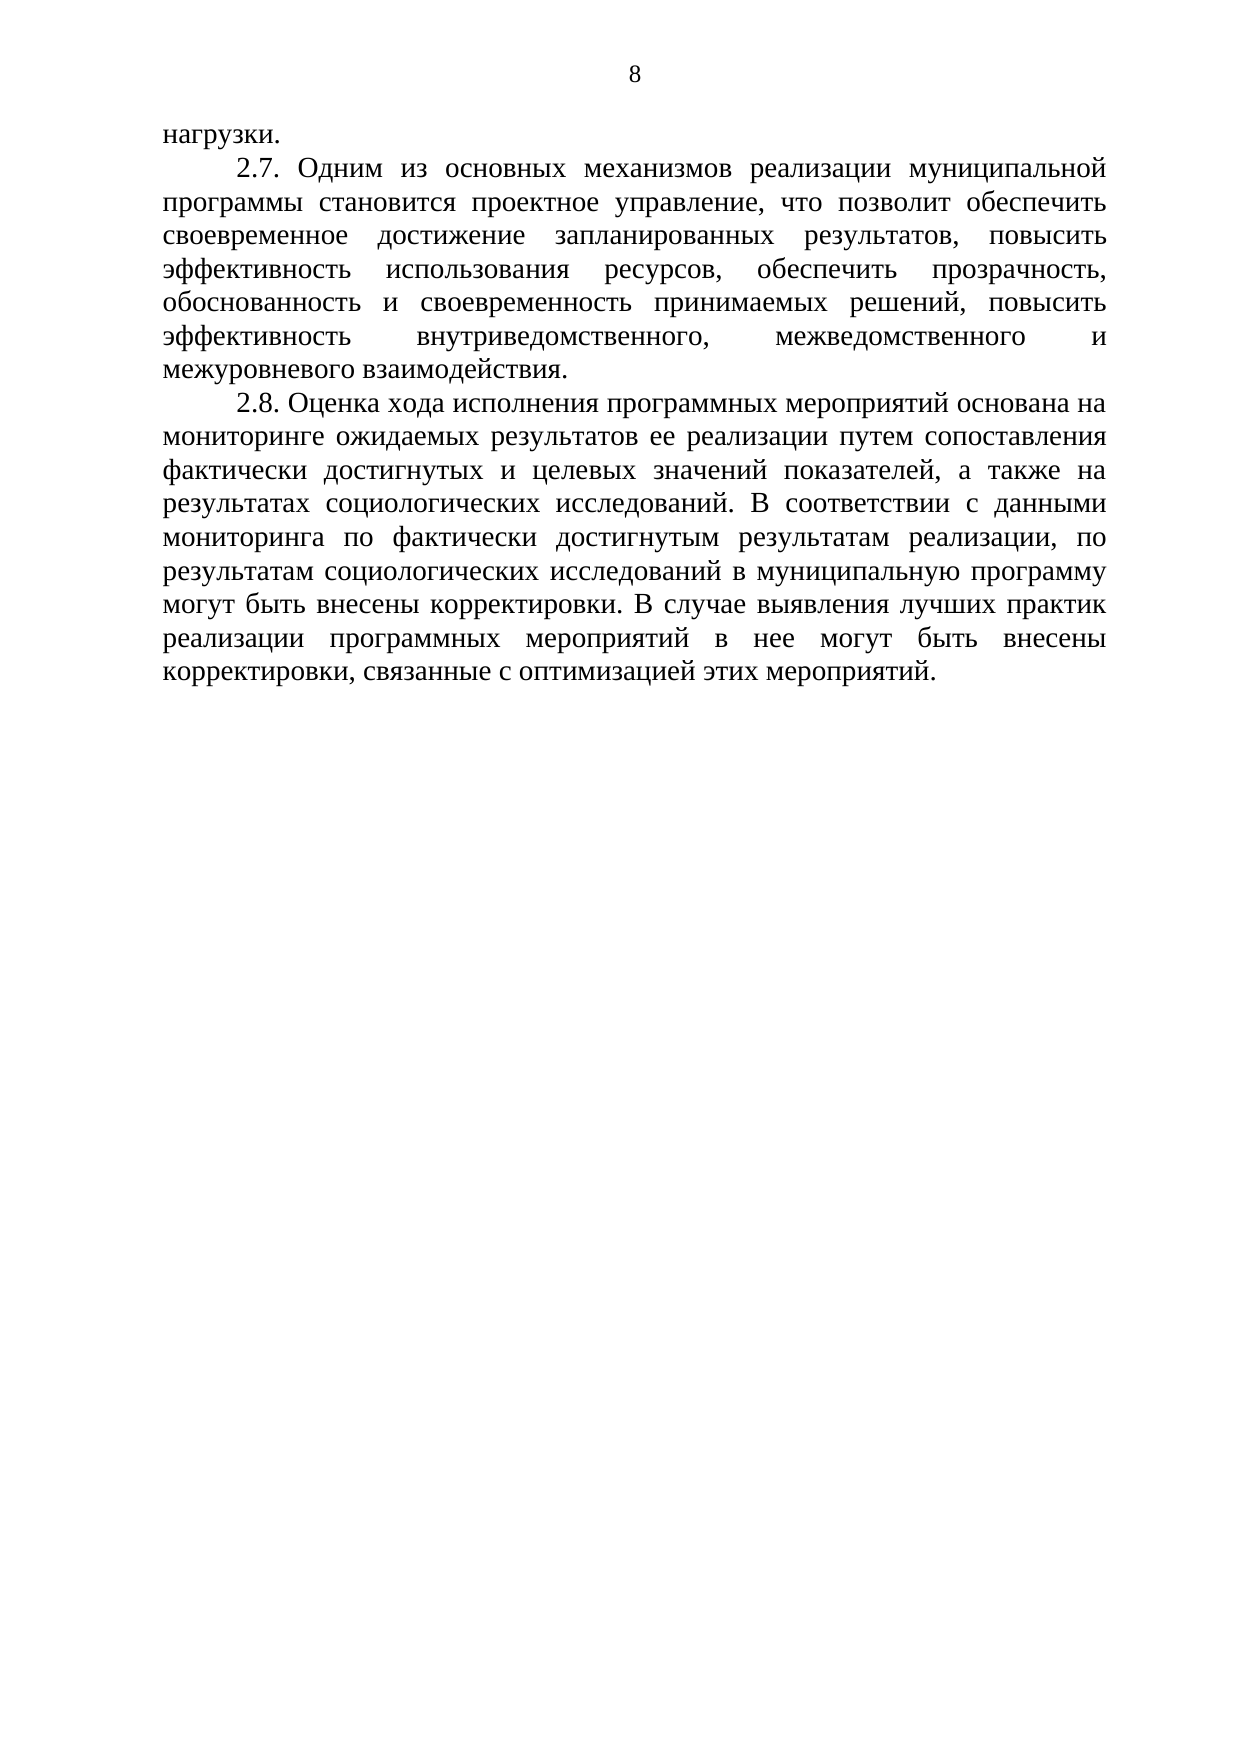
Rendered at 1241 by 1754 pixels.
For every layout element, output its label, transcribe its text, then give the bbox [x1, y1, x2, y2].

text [162, 117, 1107, 150]
text 2.7. Одним из основных механизмов реализации муниципальной программы становится проектное управление, что позволит обеспечить своевременное достижение запланированных результатов, повысить эффективность использования ресурсов, обеспечить прозрачность, обоснованность и своевременность принимаемых решений, повысить эффективность внутриведомственного, межведомственного и межуровневого взаимодействия. [162, 150, 1107, 385]
text 2.8. Оценка хода исполнения программных мероприятий основана на мониторинге ожидаемых результатов ее реализации путем сопоставления фактически достигнутых и целевых значений показателей, а также на результатах социологических исследований. В соответствии с данными мониторинга по фактически достигнутым результатам реализации, по результатам социологических исследований в муниципальную программу могут быть внесены корректировки. В случае выявления лучших практик реализации программных мероприятий в нее могут быть внесены корректировки, связанные с оптимизацией этих мероприятий. [162, 385, 1107, 687]
